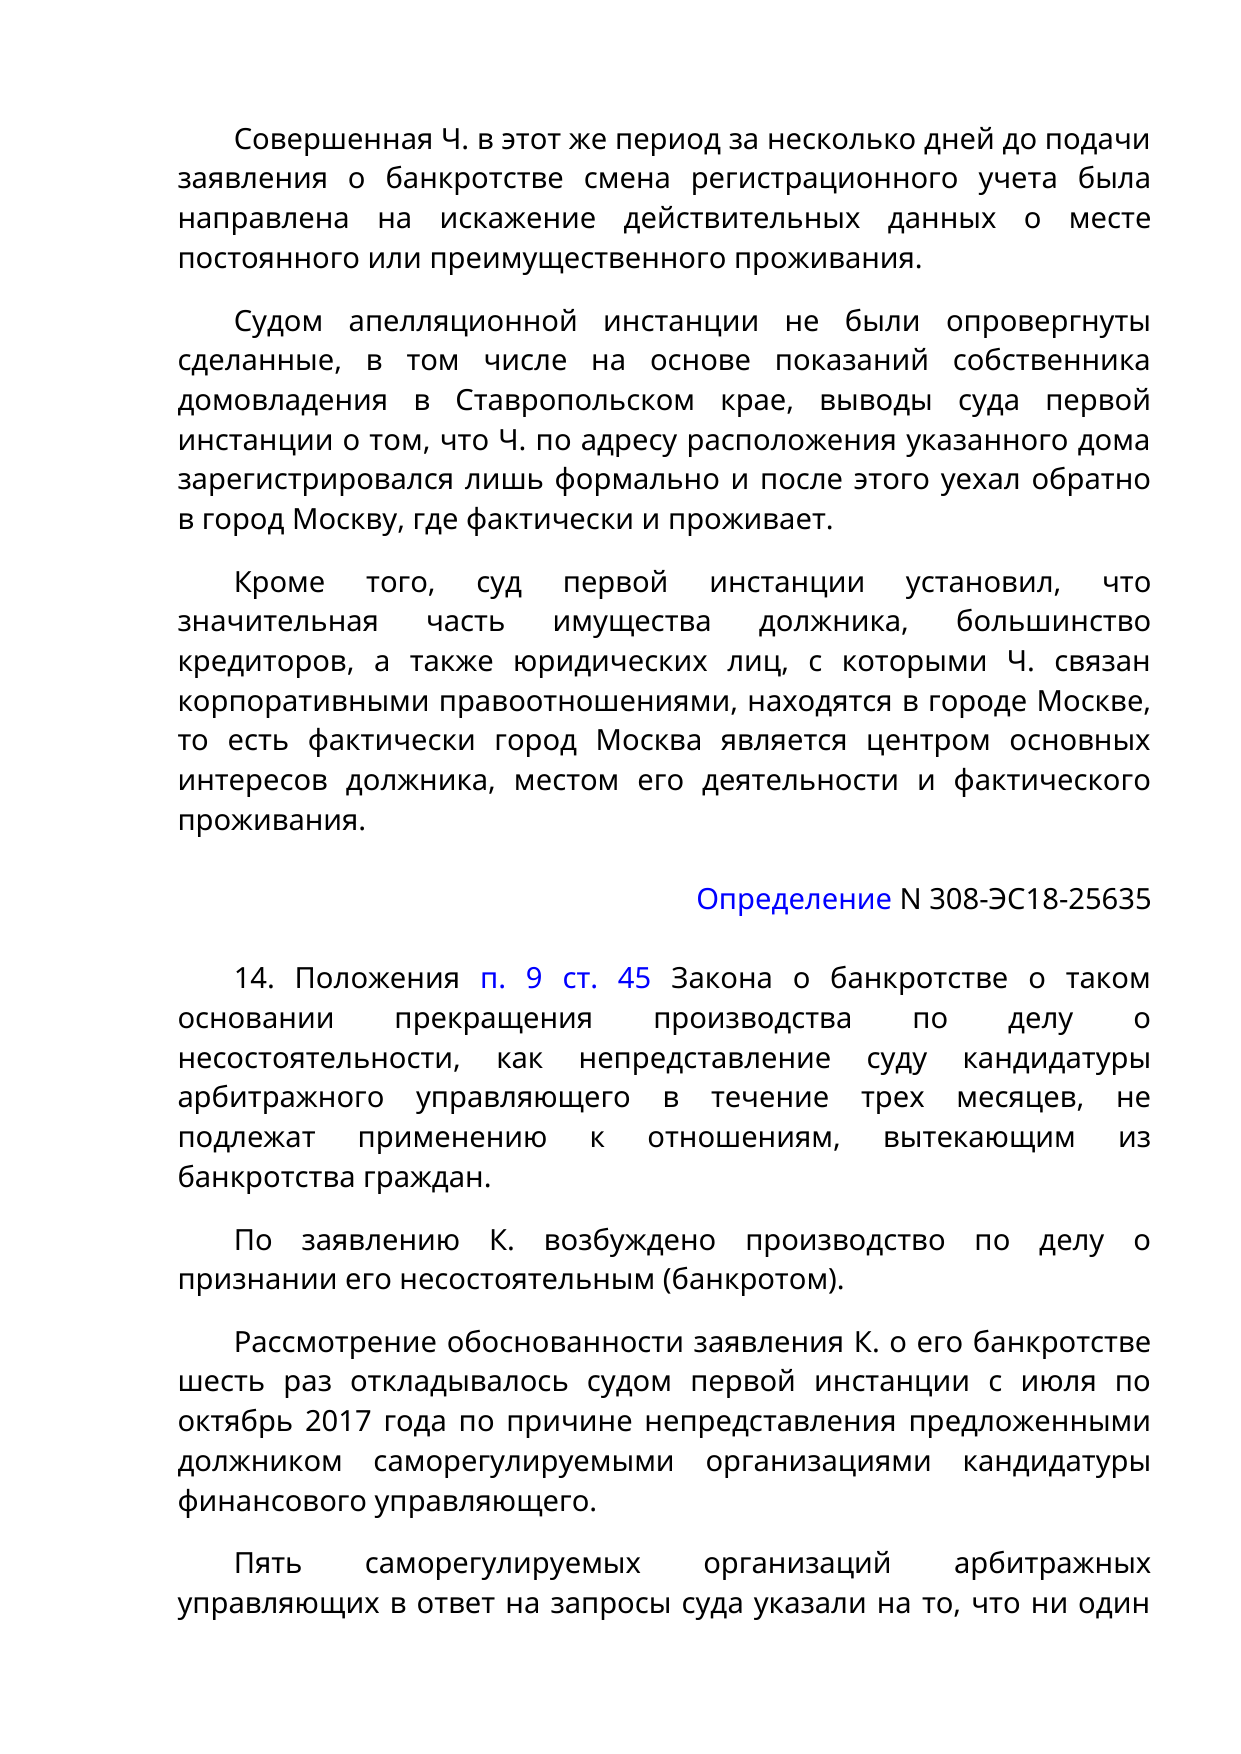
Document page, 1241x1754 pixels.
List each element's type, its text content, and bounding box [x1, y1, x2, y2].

text Совершенная Ч. в этот же период за несколько дней до подачи заявления о банкротстве смена регистрационного учета была направлена на искажение действительных данных о месте постоянного или преимущественного проживания. [177, 118, 1152, 277]
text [177, 1542, 1152, 1622]
text Судом апелляционной инстанции не были опровергнуты сделанные, в том числе на основе показаний собственника домовладения в Ставропольском крае, выводы суда первой инстанции о том, что Ч. по адресу расположения указанного дома зарегистрировался лишь формально и после этого уехал обратно в город Москву, где фактически и проживает. [177, 300, 1152, 538]
text Определение N 308-ЭС18-25635 [177, 878, 1152, 918]
text По заявлению К. возбуждено производство по делу о признании его несостоятельным (банкротом). [177, 1219, 1152, 1298]
text Кроме того, суд первой инстанции установил, что значительная часть имущества должника, большинство кредиторов, а также юридических лиц, с которыми Ч. связан корпоративными правоотношениями, находятся в городе Москве, то есть фактически город Москва является центром основных интересов должника, местом его деятельности и фактического проживания. [177, 561, 1152, 839]
text 14. Положения п. 9 ст. 45 Закона о банкротстве о таком основании прекращения производства по делу о несостоятельности, как непредставление суду кандидатуры арбитражного управляющего в течение трех месяцев, не подлежат применению к отношениям, вытекающим из банкротства граждан. [177, 958, 1152, 1196]
text Рассмотрение обоснованности заявления К. о его банкротстве шесть раз откладывалось судом первой инстанции с июля по октябрь 2017 года по причине непредставления предложенными должником саморегулируемыми организациями кандидатуры финансового управляющего. [177, 1321, 1152, 1519]
